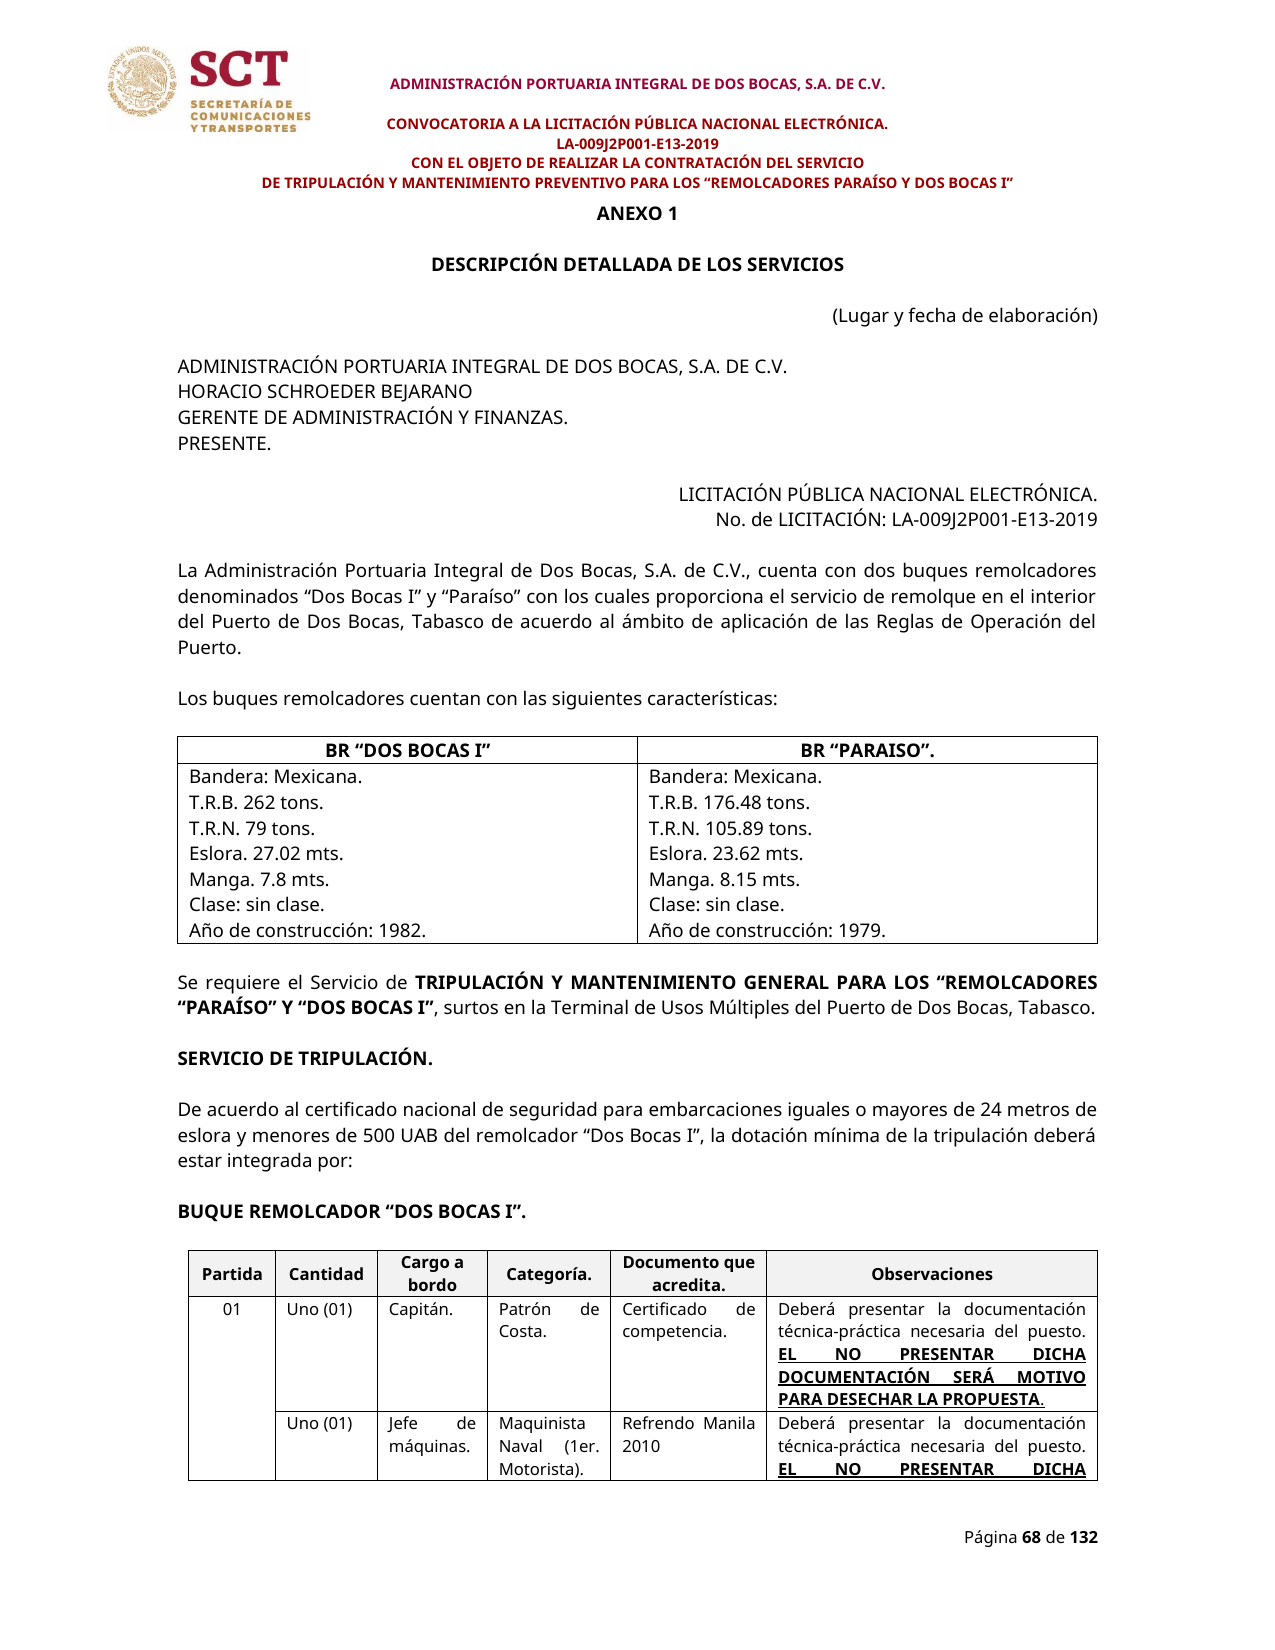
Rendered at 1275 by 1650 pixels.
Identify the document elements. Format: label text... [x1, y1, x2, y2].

table_cell Deberá presentar la documentación técnica-práctica necesaria del puesto. EL NO PRESENTAR DICHA DOCUMENTACIÓN SERÁ MOTIVO PARA DESECHAR LA PROPUESTA. [767, 1297, 1097, 1411]
text SERVICIO DE TRIPULACIÓN. [177, 1046, 1098, 1071]
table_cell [611, 1412, 766, 1480]
text PRESENTE. [177, 430, 1098, 455]
table_cell Capitán. [378, 1297, 487, 1411]
table_header Categoría. [488, 1251, 610, 1296]
table_cell 01 [189, 1297, 275, 1480]
text De acuerdo al certificado nacional de seguridad para embarcaciones iguales o mayores de 24 metros de eslora y menores de 500 UAB del remolcador “Dos Bocas I”, la dotación mínima de la tripulación deberá estar integrada por: [177, 1097, 1098, 1173]
text (Lugar y fecha de elaboración) [177, 302, 1098, 328]
table_cell Jefe de máquinas. [378, 1412, 487, 1480]
text Se requiere el Servicio de TRIPULACIÓN Y MANTENIMIENTO GENERAL PARA LOS “REMOLCADORES “PARAÍSO” Y “DOS BOCAS I”, surtos en la Terminal de Usos Múltiples del Puerto de Dos Bocas, Tabasco. [177, 969, 1098, 1020]
text La Administración Portuaria Integral de Dos Bocas, S.A. de C.V., cuenta con dos buques remolcadores denominados “Dos Bocas I” y “Paraíso” con los cuales proporciona el servicio de remolque en el interior del Puerto de Dos Bocas, Tabasco de acuerdo al ámbito de aplicación de las Reglas de Operación del Puerto. [177, 557, 1098, 659]
table_cell Uno (01) [276, 1412, 377, 1480]
table_cell Uno (01) [276, 1297, 377, 1411]
table_cell Certificado de competencia. [611, 1297, 766, 1411]
text LICITACIÓN PÚBLICA NACIONAL ELECTRÓNICA. [177, 481, 1098, 506]
table_header Documento que acredita. [611, 1251, 766, 1296]
text ANEXO 1 [177, 200, 1098, 226]
picture [107, 46, 311, 132]
table_header BR “DOS BOCAS I” [178, 737, 637, 763]
table_cell Bandera: Mexicana. T.R.B. 262 tons. T.R.N. 79 tons. Eslora. 27.02 mts. Manga. 7.8 mts. Clase: sin clase. Año de construcción: 1982. [178, 764, 637, 942]
table_cell Patrón de Costa. [488, 1297, 610, 1411]
text BUQUE REMOLCADOR “DOS BOCAS I”. [177, 1199, 1098, 1224]
table_header BR “PARAISO”. [638, 737, 1097, 763]
text No. de LICITACIÓN: LA-009J2P001-E13-2019 [177, 506, 1098, 532]
table_header Partida [189, 1251, 275, 1296]
text Los buques remolcadores cuentan con las siguientes características: [177, 685, 1098, 711]
text DESCRIPCIÓN DETALLADA DE LOS SERVICIOS [177, 251, 1098, 277]
table_header Cantidad [276, 1251, 377, 1296]
table_cell Bandera: Mexicana. T.R.B. 176.48 tons. T.R.N. 105.89 tons. Eslora. 23.62 mts. Manga. 8.15 mts. Clase: sin clase. Año de construcción: 1979. [638, 764, 1097, 942]
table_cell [488, 1412, 610, 1480]
text HORACIO SCHROEDER BEJARANO [177, 379, 1098, 404]
table_header Observaciones [767, 1251, 1097, 1296]
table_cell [767, 1412, 1097, 1480]
text GERENTE DE ADMINISTRACIÓN Y FINANZAS. [177, 404, 1098, 430]
table_header Cargo a bordo [378, 1251, 487, 1296]
text ADMINISTRACIÓN PORTUARIA INTEGRAL DE DOS BOCAS, S.A. DE C.V. [177, 353, 1098, 379]
